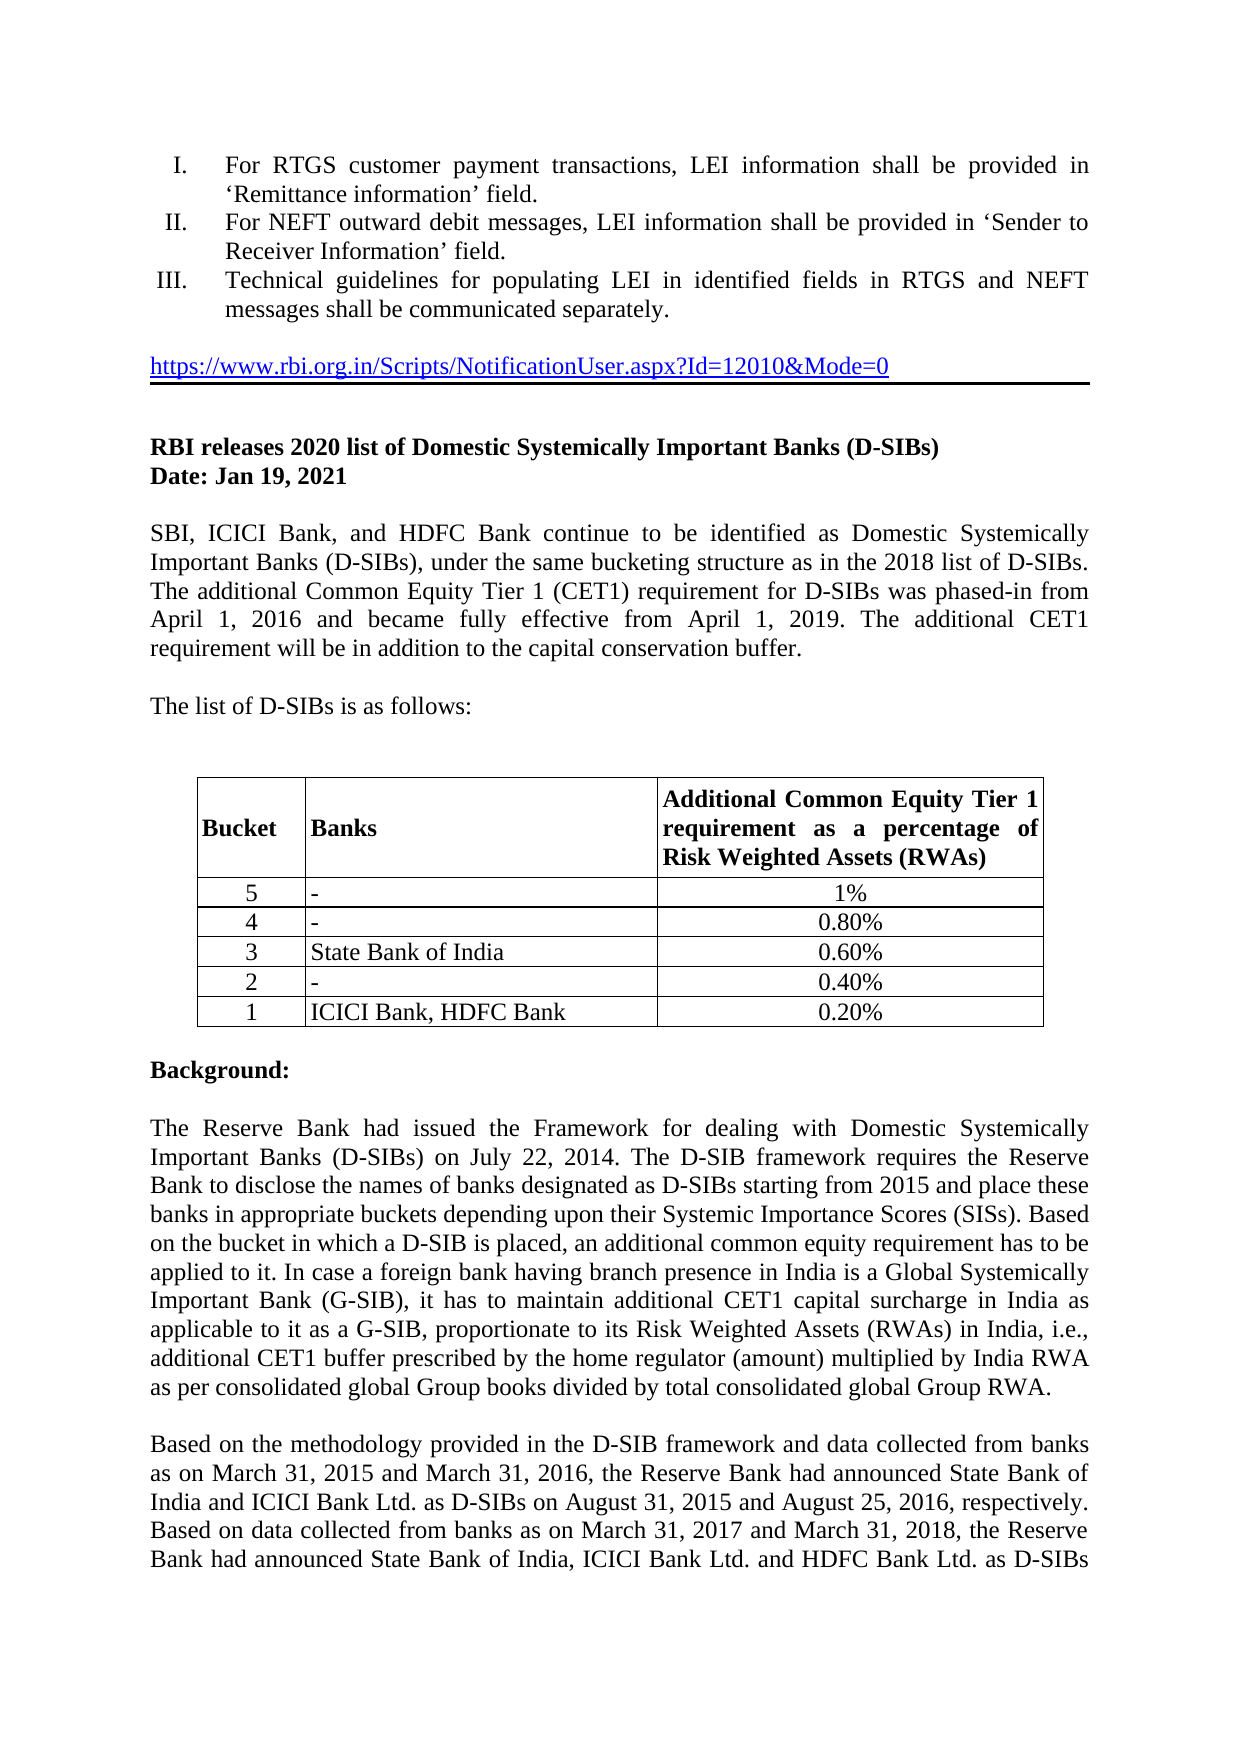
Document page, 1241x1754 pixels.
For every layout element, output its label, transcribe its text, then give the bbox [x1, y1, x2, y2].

table_cell - [306, 967, 657, 996]
text Date: Jan 19, 2021 [150, 461, 1090, 489]
table_cell - [306, 908, 657, 936]
text The Reserve Bank had issued the Framework for dealing with Domestic Systemically Important Banks (D-SIBs) on July 22, 2014. The D-SIB framework requires the Reserve Bank to disclose the names of banks designated as D-SIBs starting from 2015 and place these banks in appropriate buckets depending upon their Systemic Importance Scores (SISs). Based on the bucket in which a D-SIB is placed, an additional common equity requirement has to be applied to it. In case a foreign bank having branch presence in India is a Global Systemically Important Bank (G-SIB), it has to maintain additional CET1 capital surcharge in India as applicable to it as a G-SIB, proportionate to its Risk Weighted Assets (RWAs) in India, i.e., additional CET1 buffer prescribed by the home regulator (amount) multiplied by India RWA as per consolidated global Group books divided by total consolidated global Group RWA. [150, 1113, 1090, 1400]
table_cell 3 [198, 937, 305, 966]
table_cell 1 [198, 997, 305, 1026]
table_cell 4 [198, 908, 305, 936]
table_cell 0.60% [658, 937, 1043, 966]
list Technical guidelines for populating LEI in identified fields in RTGS and NEFT messages shall be communicated separately. [187, 265, 1090, 322]
table_cell 5 [198, 878, 305, 906]
table_cell 2 [198, 967, 305, 996]
table_header Banks [306, 778, 657, 877]
text SBI, ICICI Bank, and HDFC Bank continue to be identified as Domestic Systemically Important Banks (D-SIBs), under the same bucketing structure as in the 2018 list of D-SIBs. The additional Common Equity Tier 1 (CET1) requirement for D-SIBs was phased-in from April 1, 2016 and became fully effective from April 1, 2019. The additional CET1 requirement will be in addition to the capital conservation buffer. [150, 518, 1090, 662]
text https://www.rbi.org.in/Scripts/NotificationUser.aspx?Id=12010&Mode=0 [150, 351, 1090, 382]
table_cell 0.40% [658, 967, 1043, 996]
table_cell - [306, 878, 657, 906]
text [150, 1429, 1090, 1573]
table_cell State Bank of India [306, 937, 657, 966]
list For NEFT outward debit messages, LEI information shall be provided in ‘Sender to Receiver Information’ field. [187, 207, 1090, 265]
text RBI releases 2020 list of Domestic Systemically Important Banks (D-SIBs) [150, 432, 1090, 461]
text The list of D-SIBs is as follows: [150, 691, 1090, 719]
table_header Additional Common Equity Tier 1 requirement as a percentage of Risk Weighted Assets (RWAs) [658, 778, 1043, 877]
table_cell 1% [658, 878, 1043, 906]
table_cell ICICI Bank, HDFC Bank [306, 997, 657, 1026]
table_cell 0.80% [658, 908, 1043, 936]
table_header Bucket [198, 778, 305, 877]
table_cell 0.20% [658, 997, 1043, 1026]
text Background: [150, 1055, 1090, 1084]
list For RTGS customer payment transactions, LEI information shall be provided in ‘Remittance information’ field. [187, 150, 1090, 207]
